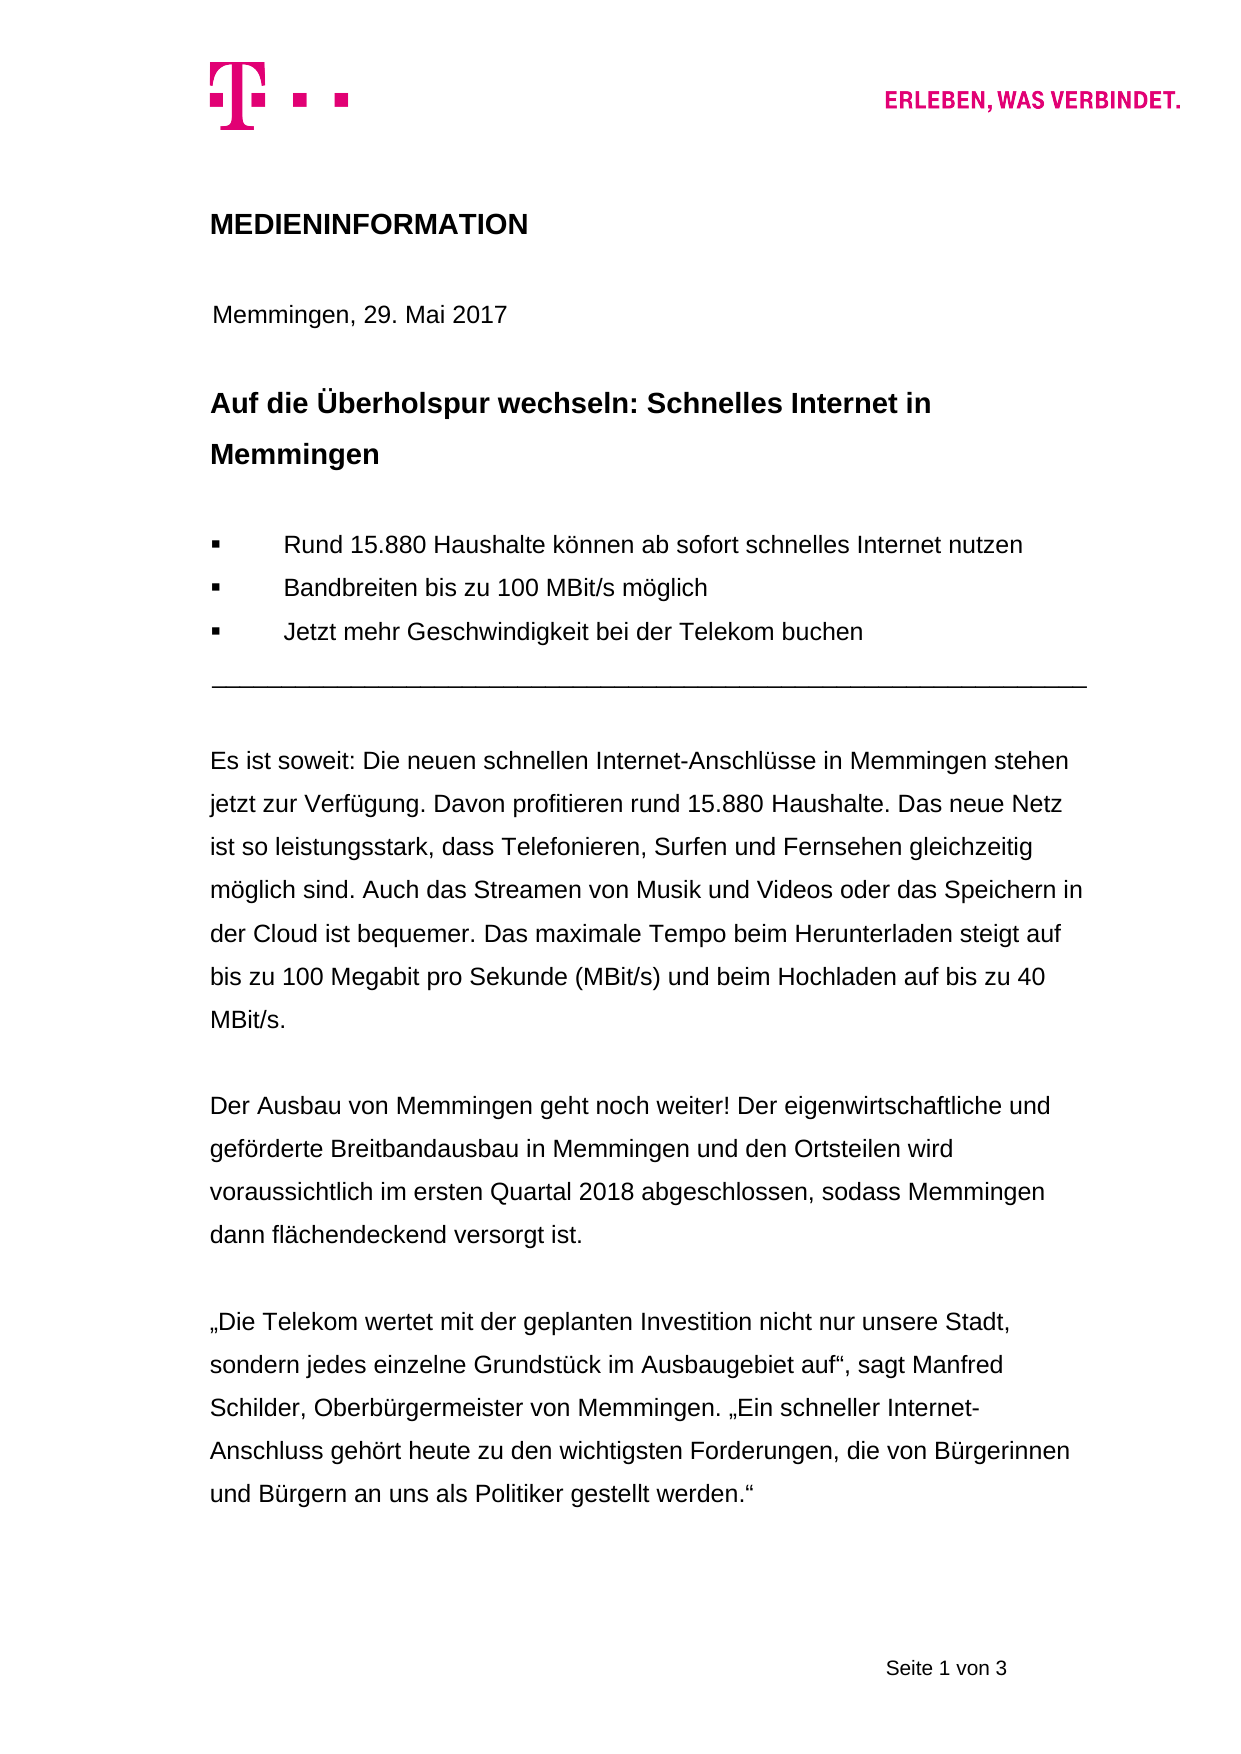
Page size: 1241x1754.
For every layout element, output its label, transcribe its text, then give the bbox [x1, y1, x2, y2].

text Auf die Überholspur wechseln: Schnelles Internet in Memmingen [210, 386, 1092, 470]
text Der Ausbau von Memmingen geht noch weiter! Der eigenwirtschaftliche und geförderte Breitbandausbau in Memmingen und den Ortsteilen wird voraussichtlich im ersten Quartal 2018 abgeschlossen, sodass Memmingen dann flächendeckend versorgt ist. [209, 1091, 1092, 1249]
list Bandbreiten bis zu 100 MBit/s möglich [210, 573, 1092, 602]
text _______________________________________________________________ [212, 660, 1092, 689]
picture [209, 62, 1183, 130]
text MEDIENINFORMATION [209, 207, 1092, 240]
text Es ist soweit: Die neuen schnellen Internet-Anschlüsse in Memmingen stehen jetzt zur Verfügung. Davon profitieren rund 15.880 Haushalte. Das neue Netz ist so leistungsstark, dass Telefonieren, Surfen und Fernsehen gleichzeitig möglich sind. Auch das Streamen von Musik und Videos oder das Speichern in der Cloud ist bequemer. Das maximale Tempo beim Herunterladen steigt auf bis zu 100 Megabit pro Sekunde (MBit/s) und beim Hochladen auf bis zu 40 MBit/s. [210, 746, 1092, 1034]
text „Die Telekom wertet mit der geplanten Investition nicht nur unsere Stadt, sondern jedes einzelne Grundstück im Ausbaugebiet auf“, sagt Manfred Schilder, Oberbürgermeister von Memmingen. „Ein schneller Internet-Anschluss gehört heute zu den wichtigsten Forderungen, die von Bürgerinnen und Bürgern an uns als Politiker gestellt werden.“ [209, 1307, 1092, 1508]
list Jetzt mehr Geschwindigkeit bei der Telekom buchen [210, 617, 1092, 646]
text Memmingen, 29. Mai 2017 [212, 300, 1092, 329]
list Rund 15.880 Haushalte können ab sofort schnelles Internet nutzen [210, 530, 1092, 559]
